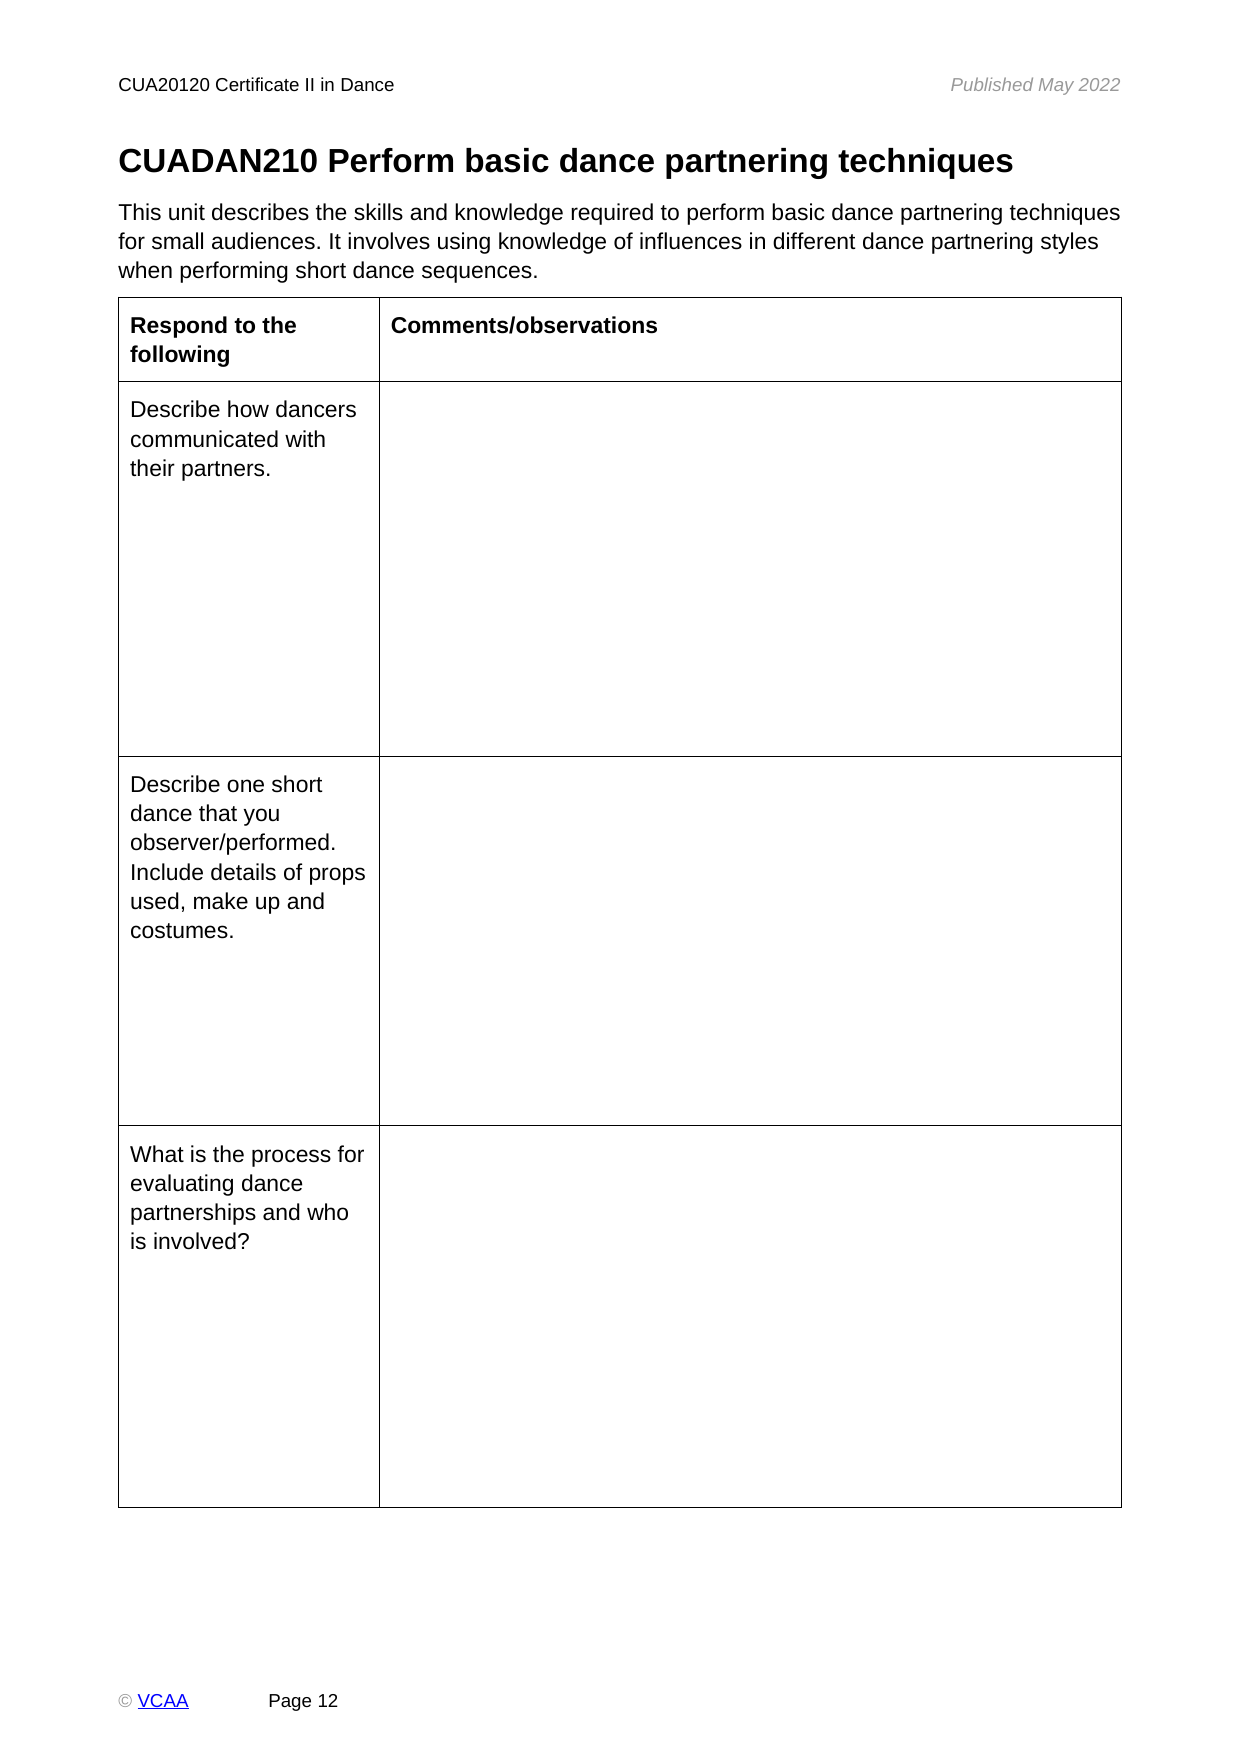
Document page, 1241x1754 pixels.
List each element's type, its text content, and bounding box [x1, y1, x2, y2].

table_header Comments/observations [380, 298, 1121, 381]
table_header Respond to the following [119, 298, 379, 381]
table_cell [380, 757, 1121, 1125]
table_cell Describe one short dance that you observer/performed. Include details of props used, make up and costumes. [119, 757, 379, 1125]
table_cell Describe how dancers communicated with their partners. [119, 382, 379, 756]
table_cell [380, 1126, 1121, 1507]
table_cell What is the process for evaluating dance partnerships and who is involved? [119, 1126, 379, 1507]
subtitle CUADAN210 Perform basic dance partnering techniques [118, 142, 1122, 180]
text This unit describes the skills and knowledge required to perform basic dance partnering techniques for small audiences. It involves using knowledge of influences in different dance partnering styles when performing short dance sequences. [118, 197, 1122, 284]
table_cell [380, 382, 1121, 756]
